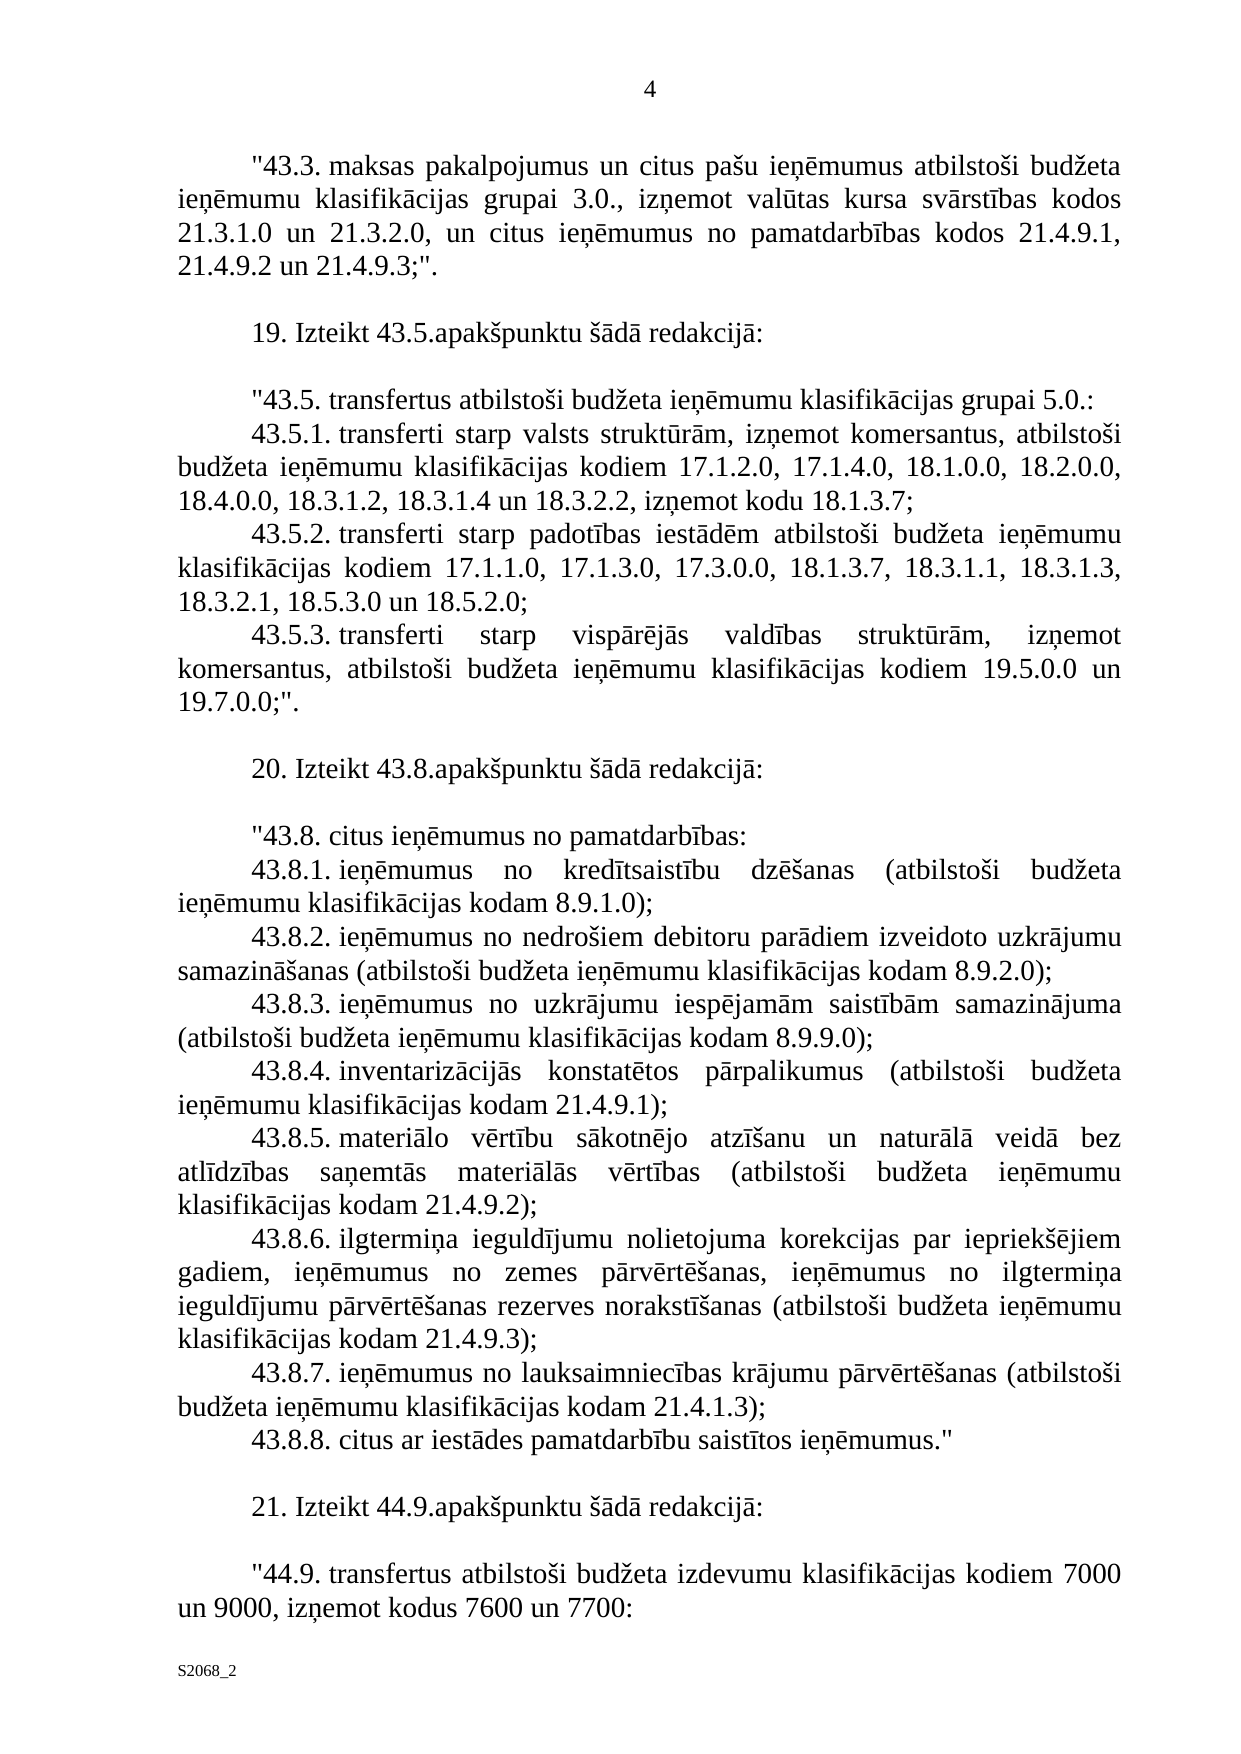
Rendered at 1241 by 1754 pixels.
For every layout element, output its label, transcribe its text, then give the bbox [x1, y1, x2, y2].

text 43.5.3. transferti starp vispārējās valdības struktūrām, izņemot komersantus, atbilstoši budžeta ieņēmumu klasifikācijas kodiem 19.5.0.0 un 19.7.0.0;". [177, 617, 1122, 718]
text 43.8.8. citus ar iestādes pamatdarbību saistītos ieņēmumus." [177, 1422, 1122, 1456]
text 20. Izteikt 43.8.apakšpunktu šādā redakcijā: [177, 751, 1122, 785]
text 43.8.2. ieņēmumus no nedrošiem debitoru parādiem izveidoto uzkrājumu samazināšanas (atbilstoši budžeta ieņēmumu klasifikācijas kodam 8.9.2.0); [177, 919, 1122, 986]
text 43.5.2. transferti starp padotības iestādēm atbilstoši budžeta ieņēmumu klasifikācijas kodiem 17.1.1.0, 17.1.3.0, 17.3.0.0, 18.1.3.7, 18.3.1.1, 18.3.1.3, 18.3.2.1, 18.5.3.0 un 18.5.2.0; [177, 517, 1122, 617]
text "43.5. transfertus atbilstoši budžeta ieņēmumu klasifikācijas grupai 5.0.: [177, 382, 1122, 416]
text 21. Izteikt 44.9.apakšpunktu šādā redakcijā: [177, 1489, 1122, 1523]
text 43.8.7. ieņēmumus no lauksaimniecības krājumu pārvērtēšanas (atbilstoši budžeta ieņēmumu klasifikācijas kodam 21.4.1.3); [177, 1355, 1122, 1422]
text "43.8. citus ieņēmumus no pamatdarbības: [177, 818, 1122, 852]
text 43.8.6. ilgtermiņa ieguldījumu nolietojuma korekcijas par iepriekšējiem gadiem, ieņēmumus no zemes pārvērtēšanas, ieņēmumus no ilgtermiņa ieguldījumu pārvērtēšanas rezerves norakstīšanas (atbilstoši budžeta ieņēmumu klasifikācijas kodam 21.4.9.3); [177, 1221, 1122, 1355]
text 43.8.1. ieņēmumus no kredītsaistību dzēšanas (atbilstoši budžeta ieņēmumu klasifikācijas kodam 8.9.1.0); [177, 852, 1122, 919]
text 19. Izteikt 43.5.apakšpunktu šādā redakcijā: [177, 315, 1122, 349]
text 43.5.1. transferti starp valsts struktūrām, izņemot komersantus, atbilstoši budžeta ieņēmumu klasifikācijas kodiem 17.1.2.0, 17.1.4.0, 18.1.0.0, 18.2.0.0, 18.4.0.0, 18.3.1.2, 18.3.1.4 un 18.3.2.2, izņemot kodu 18.1.3.7; [177, 416, 1122, 517]
text 43.8.4. inventarizācijās konstatētos pārpalikumus (atbilstoši budžeta ieņēmumu klasifikācijas kodam 21.4.9.1); [177, 1053, 1122, 1120]
text "44.9. transfertus atbilstoši budžeta izdevumu klasifikācijas kodiem 7000 un 9000, izņemot kodus 7600 un 7700: [177, 1556, 1122, 1623]
text 43.8.3. ieņēmumus no uzkrājumu iespējamām saistībām samazinājuma (atbilstoši budžeta ieņēmumu klasifikācijas kodam 8.9.9.0); [177, 986, 1122, 1053]
text "43.3. maksas pakalpojumus un citus pašu ieņēmumus atbilstoši budžeta ieņēmumu klasifikācijas grupai 3.0., izņemot valūtas kursa svārstības kodos 21.3.1.0 un 21.3.2.0, un citus ieņēmumus no pamatdarbības kodos 21.4.9.1, 21.4.9.2 un 21.4.9.3;". [177, 148, 1122, 282]
text 43.8.5. materiālo vērtību sākotnējo atzīšanu un naturālā veidā bez atlīdzības saņemtās materiālās vērtības (atbilstoši budžeta ieņēmumu klasifikācijas kodam 21.4.9.2); [177, 1120, 1122, 1221]
